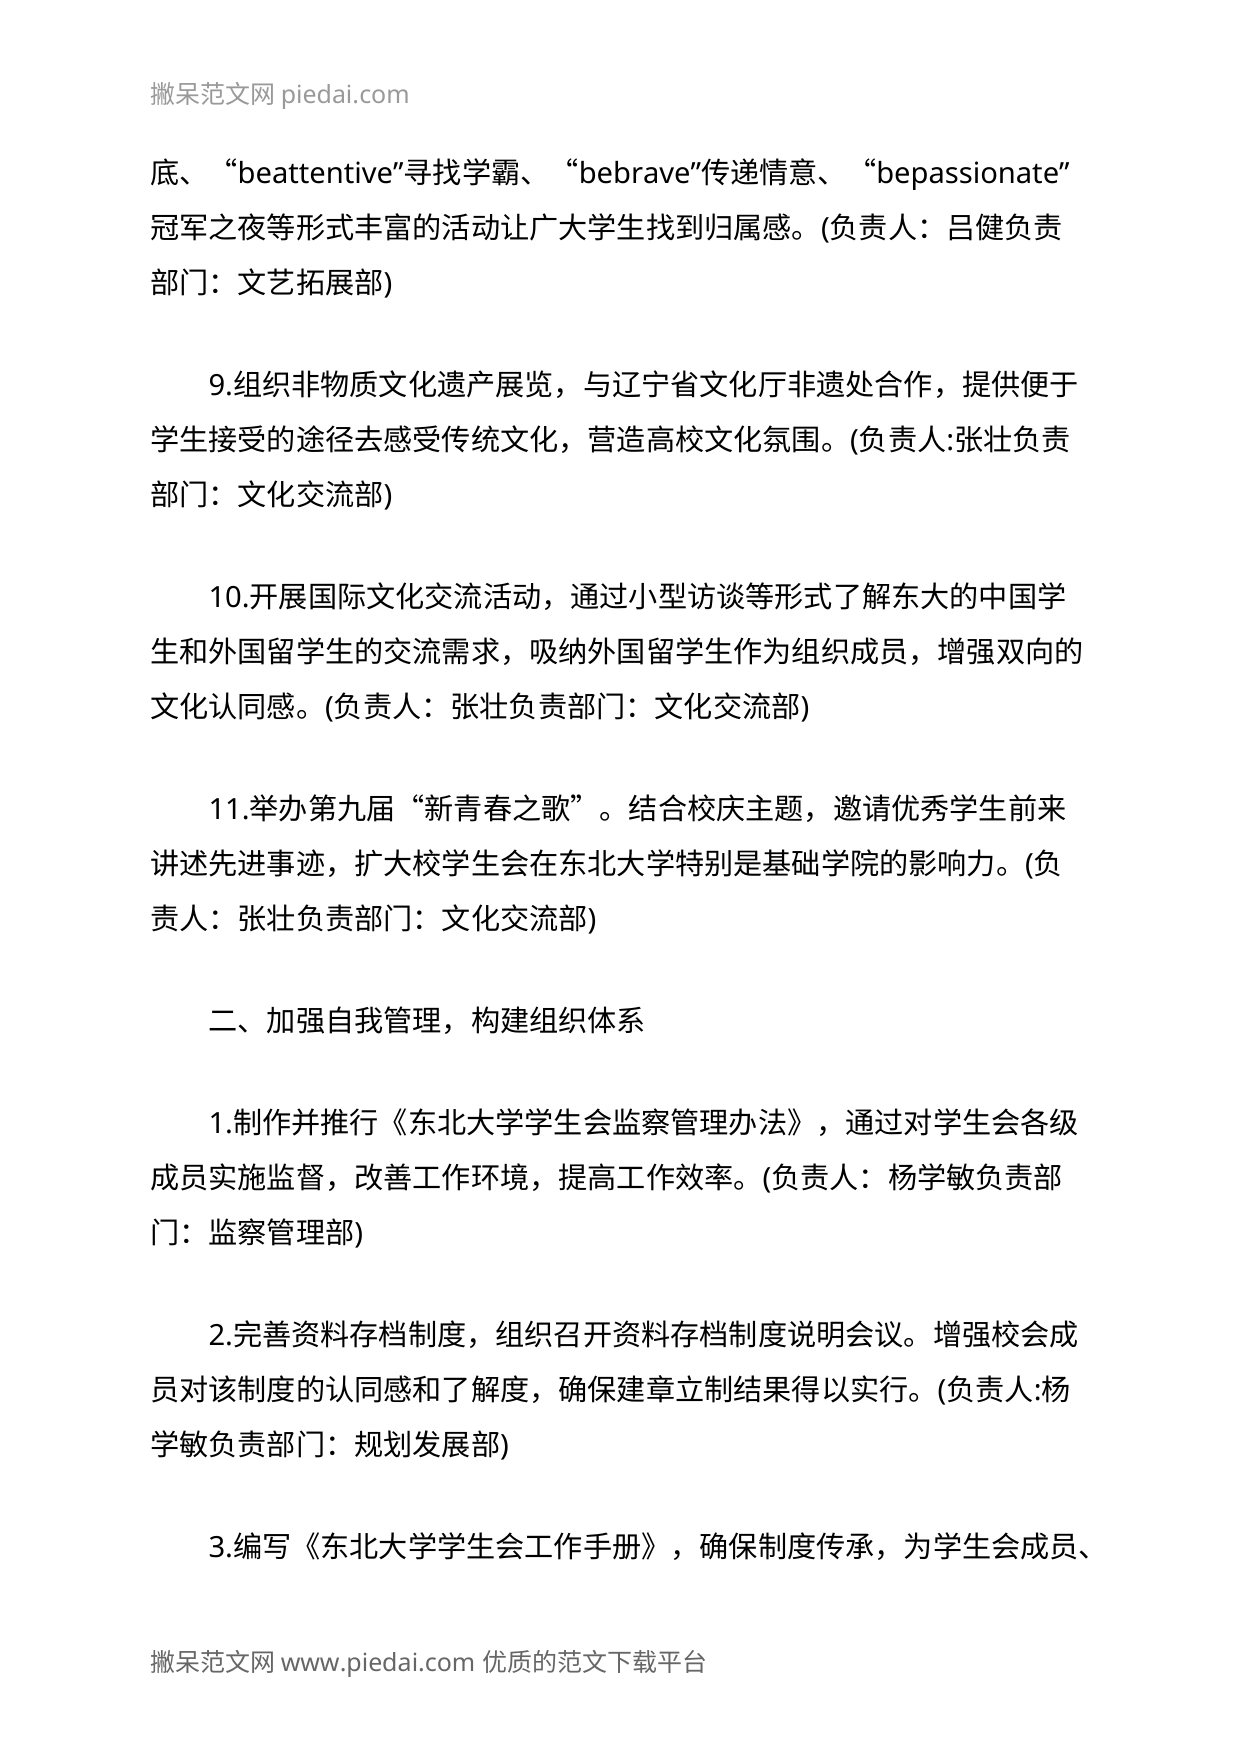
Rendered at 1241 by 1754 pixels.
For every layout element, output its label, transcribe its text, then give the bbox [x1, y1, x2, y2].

text 二、加强自我管理，构建组织体系 [150, 998, 1090, 1040]
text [150, 150, 1090, 302]
text 1.制作并推行《东北大学学生会监察管理办法》，通过对学生会各级成员实施监督，改善工作环境，提高工作效率。(负责人：杨学敏负责部门：监察管理部) [150, 1099, 1090, 1252]
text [150, 1523, 1090, 1566]
text 10.开展国际文化交流活动，通过小型访谈等形式了解东大的中国学生和外国留学生的交流需求，吸纳外国留学生作为组织成员，增强双向的文化认同感。(负责人：张壮负责部门：文化交流部) [150, 574, 1090, 726]
text 11.举办第九届“新青春之歌”。结合校庆主题，邀请优秀学生前来讲述先进事迹，扩大校学生会在东北大学特别是基础学院的影响力。(负责人：张壮负责部门：文化交流部) [150, 786, 1090, 938]
text 2.完善资料存档制度，组织召开资料存档制度说明会议。增强校会成员对该制度的认同感和了解度，确保建章立制结果得以实行。(负责人:杨学敏负责部门：规划发展部) [150, 1312, 1090, 1464]
text 9.组织非物质文化遗产展览，与辽宁省文化厅非遗处合作，提供便于学生接受的途径去感受传统文化，营造高校文化氛围。(负责人:张壮负责部门：文化交流部) [150, 362, 1090, 514]
